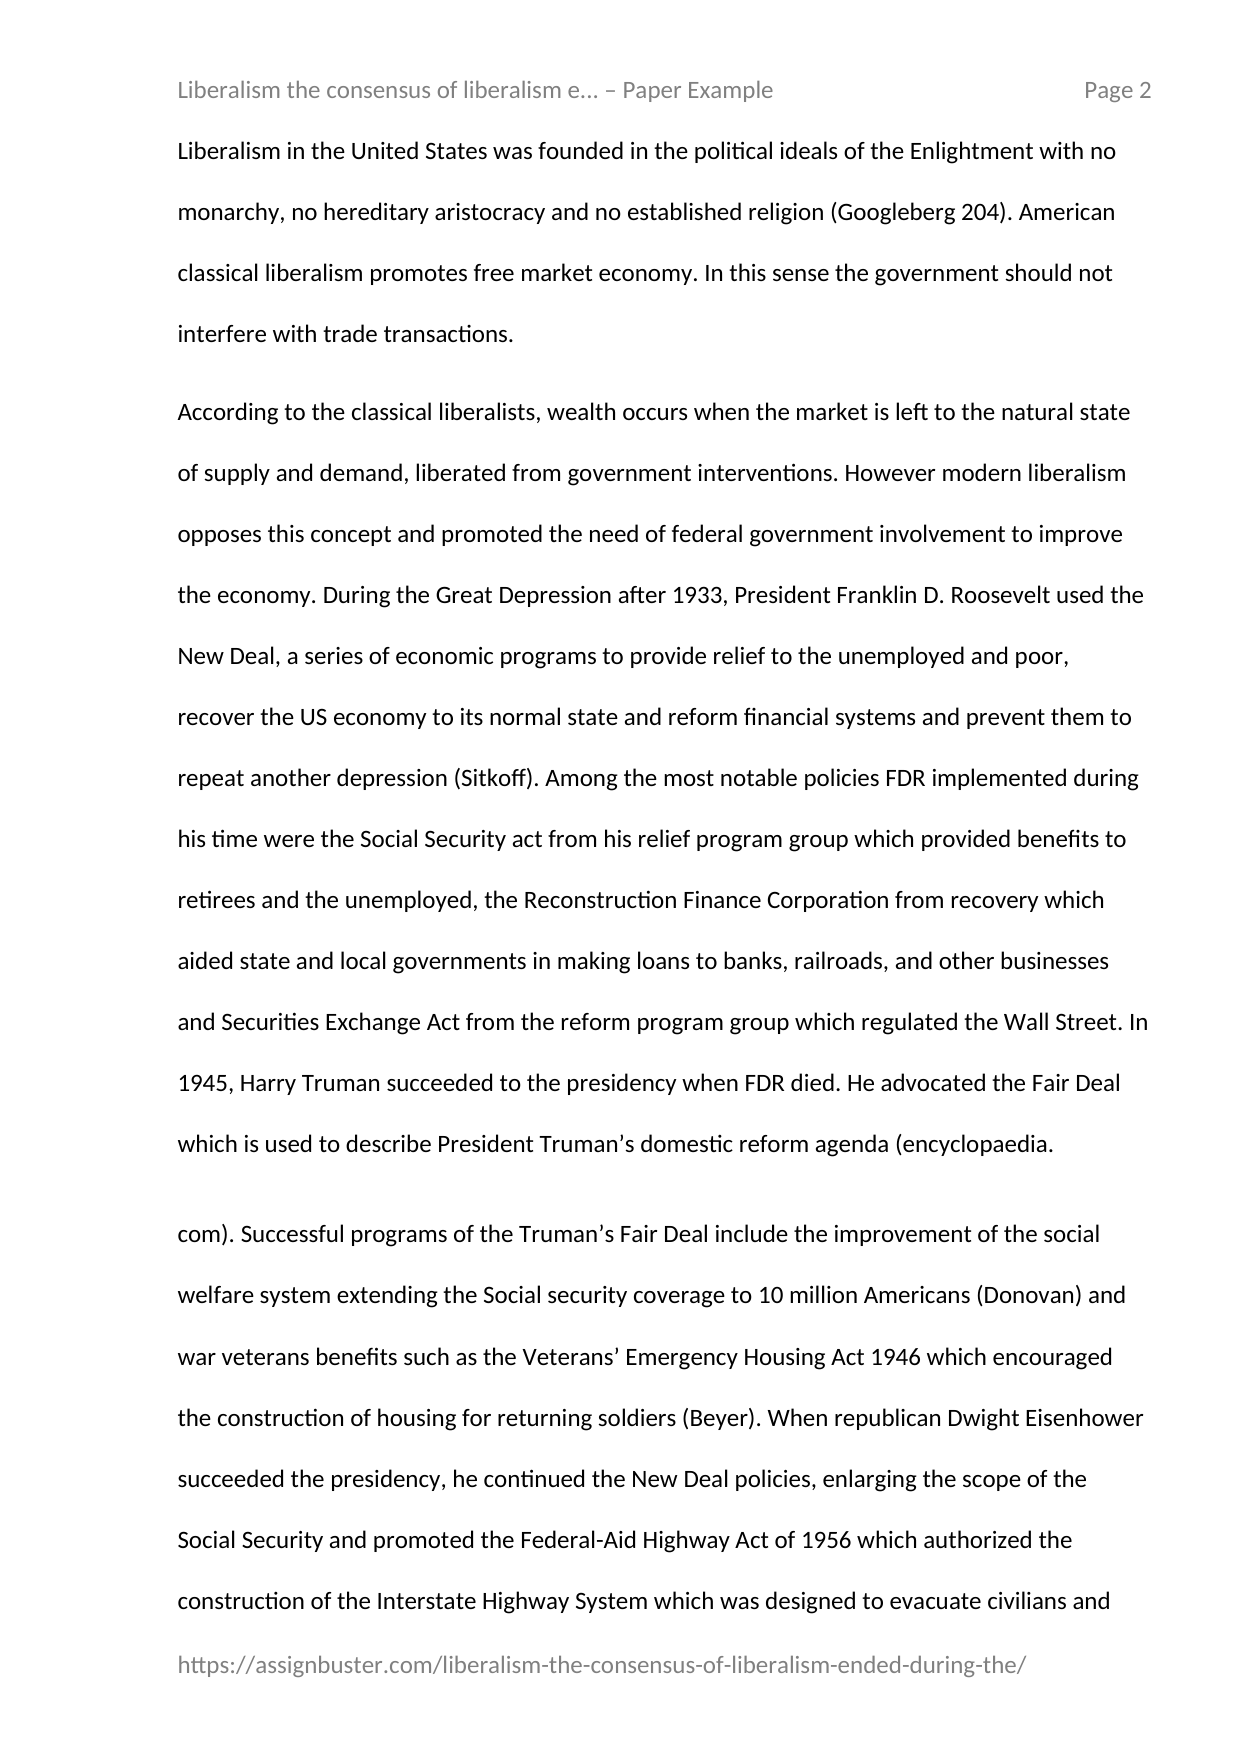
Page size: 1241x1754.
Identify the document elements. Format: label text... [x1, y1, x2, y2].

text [177, 1219, 1152, 1615]
text Liberalism in the United States was founded in the political ideals of the Enlightment with no monarchy, no hereditary aristocracy and no established religion (Googleberg 204). American classical liberalism promotes free market economy. In this sense the government should not interfere with trade transactions. [177, 135, 1152, 348]
text According to the classical liberalists, wealth occurs when the market is left to the natural state of supply and demand, liberated from government interventions. However modern liberalism opposes this concept and promoted the need of federal government involvement to improve the economy. During the Great Depression after 1933, President Franklin D. Roosevelt used the New Deal, a series of economic programs to provide relief to the unemployed and poor, recover the US economy to its normal state and reform financial systems and prevent them to repeat another depression (Sitkoff). Among the most notable policies FDR implemented during his time were the Social Security act from his relief program group which provided benefits to retirees and the unemployed, the Reconstruction Finance Corporation from recovery which aided state and local governments in making loans to banks, railroads, and other businesses and Securities Exchange Act from the reform program group which regulated the Wall Street. In 1945, Harry Truman succeeded to the presidency when FDR died. He advocated the Fair Deal which is used to describe President Truman’s domestic reform agenda (encyclopaedia. [177, 396, 1152, 1159]
